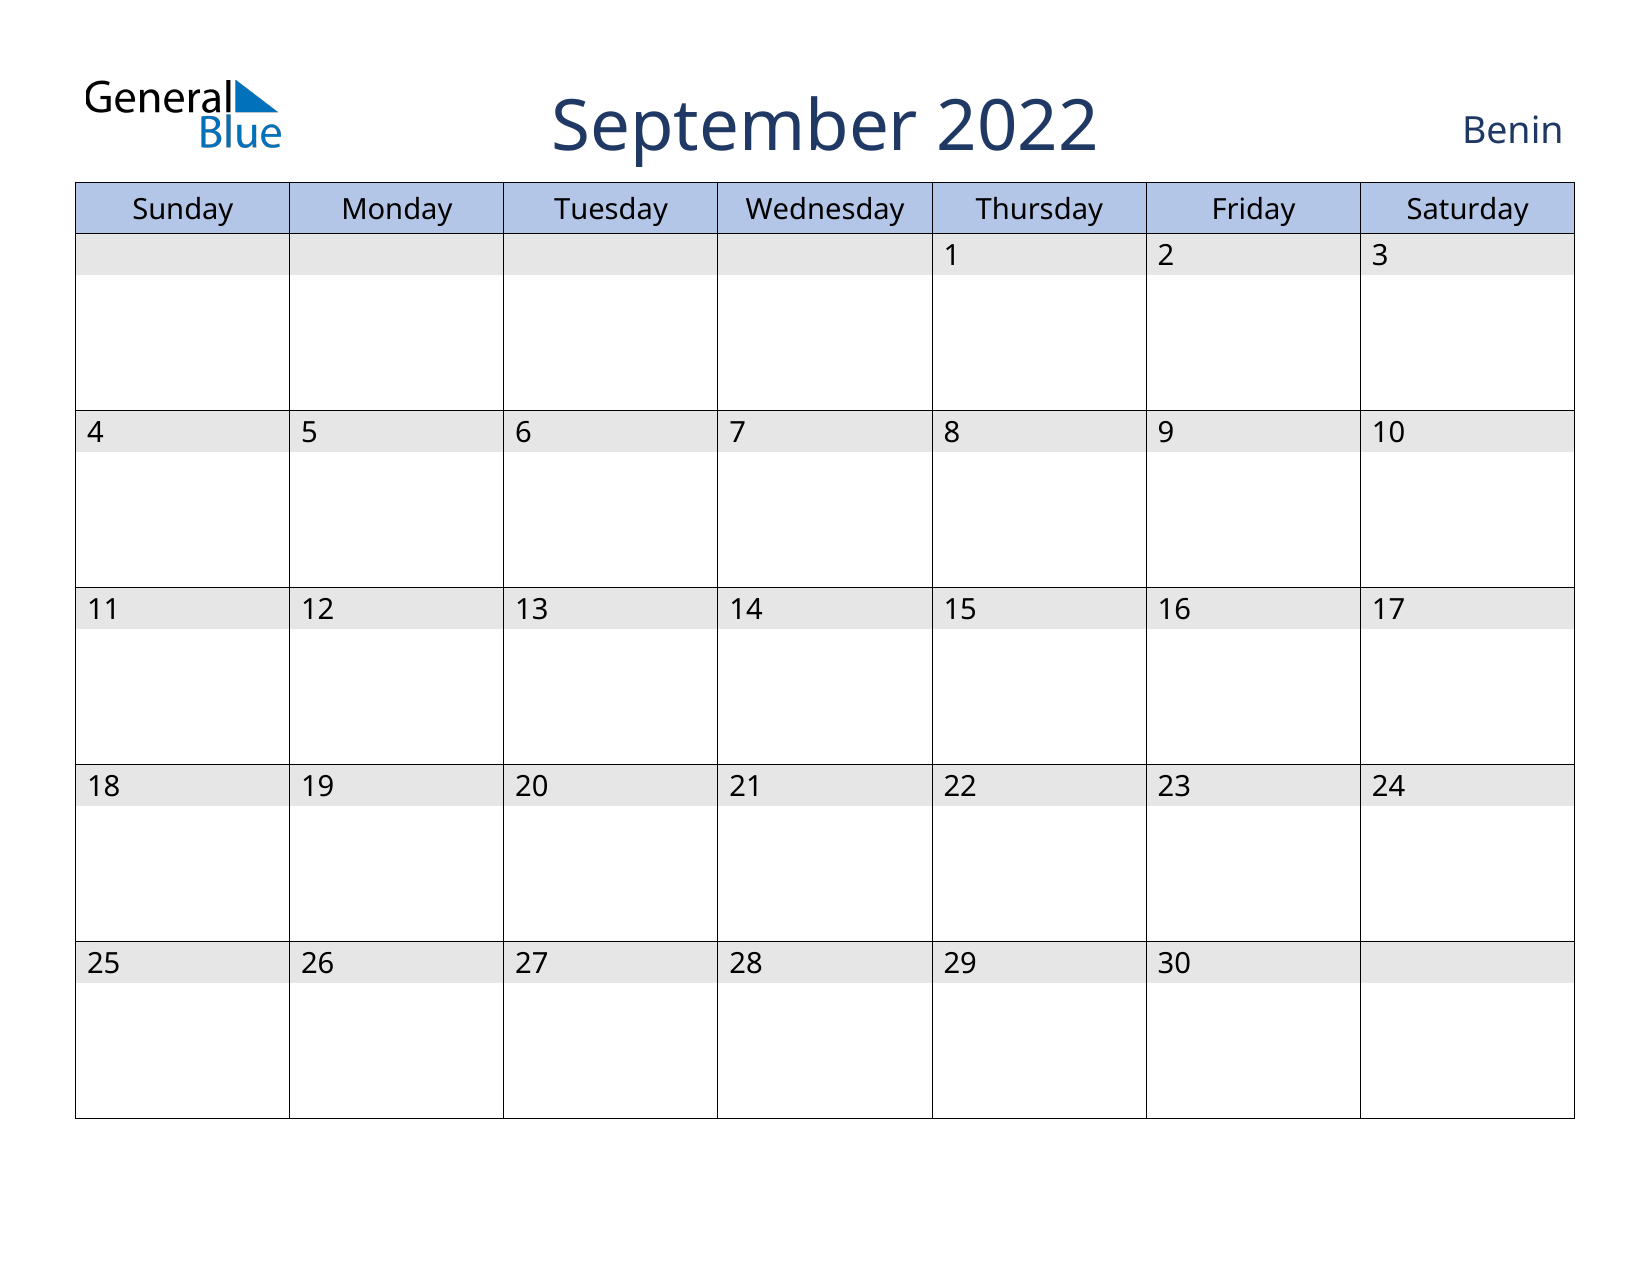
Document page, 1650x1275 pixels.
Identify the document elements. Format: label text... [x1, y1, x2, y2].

table_cell Friday [1147, 183, 1360, 233]
table_cell [290, 629, 503, 764]
table_cell 24 [1361, 765, 1574, 806]
table_cell [1147, 983, 1360, 1118]
table_cell [933, 275, 1146, 410]
table_cell 8 [933, 411, 1146, 452]
table_cell [1361, 452, 1574, 587]
table_cell 3 [1361, 234, 1574, 275]
table_cell 27 [504, 942, 717, 983]
table_cell [1361, 806, 1574, 941]
table_cell [718, 629, 932, 764]
table_cell Thursday [933, 183, 1146, 233]
table_cell [718, 983, 932, 1118]
table_cell 23 [1147, 765, 1360, 806]
table_cell Monday [290, 183, 503, 233]
table_cell 1 [933, 234, 1146, 275]
table_cell [1147, 629, 1360, 764]
table_cell Tuesday [504, 183, 717, 233]
table_cell [290, 275, 503, 410]
table_cell 19 [290, 765, 503, 806]
table_cell 25 [76, 942, 289, 983]
table_cell [76, 983, 289, 1118]
table_cell 28 [718, 942, 932, 983]
table_cell [1361, 275, 1574, 410]
table_cell [76, 275, 289, 410]
table_header [76, 75, 503, 182]
table_cell 7 [718, 411, 932, 452]
table_cell [290, 806, 503, 941]
table_cell [933, 452, 1146, 587]
table_cell [290, 983, 503, 1118]
table_cell [1361, 942, 1574, 983]
table_cell [1147, 275, 1360, 410]
table_header Benin [1146, 75, 1574, 182]
table_cell 22 [933, 765, 1146, 806]
table_cell 18 [76, 765, 289, 806]
table_cell 9 [1147, 411, 1360, 452]
table_cell 15 [933, 588, 1146, 629]
table_cell [718, 275, 932, 410]
table_cell 11 [76, 588, 289, 629]
table_cell 16 [1147, 588, 1360, 629]
table_cell 29 [933, 942, 1146, 983]
table_cell [76, 806, 289, 941]
table_cell 2 [1147, 234, 1360, 275]
table_cell 6 [504, 411, 717, 452]
table_cell [504, 629, 717, 764]
table_cell Sunday [76, 183, 289, 233]
table_cell [76, 234, 289, 275]
table_cell [718, 234, 932, 275]
table_cell [1361, 983, 1574, 1118]
picture [86, 80, 281, 148]
table_cell [1147, 452, 1360, 587]
table_cell 20 [504, 765, 717, 806]
table_cell [76, 452, 289, 587]
table_cell 5 [290, 411, 503, 452]
table_cell 12 [290, 588, 503, 629]
table_cell [718, 806, 932, 941]
table_cell [504, 275, 717, 410]
table_cell 4 [76, 411, 289, 452]
table_cell Wednesday [718, 183, 932, 233]
table_cell [933, 806, 1146, 941]
table_cell [718, 452, 932, 587]
table_cell [504, 983, 717, 1118]
table_cell [504, 452, 717, 587]
table_cell 10 [1361, 411, 1574, 452]
table_cell 14 [718, 588, 932, 629]
table_header September 2022 [504, 75, 1146, 182]
table_cell [504, 806, 717, 941]
table_cell 21 [718, 765, 932, 806]
table_cell [1361, 629, 1574, 764]
table_cell [290, 452, 503, 587]
table_cell [933, 629, 1146, 764]
table_cell 13 [504, 588, 717, 629]
table_cell 30 [1147, 942, 1360, 983]
table_cell 17 [1361, 588, 1574, 629]
table_cell [1147, 806, 1360, 941]
table_cell Saturday [1361, 183, 1574, 233]
table_cell [290, 234, 503, 275]
table_cell [504, 234, 717, 275]
table_cell [933, 983, 1146, 1118]
table_cell [76, 629, 289, 764]
table_cell 26 [290, 942, 503, 983]
